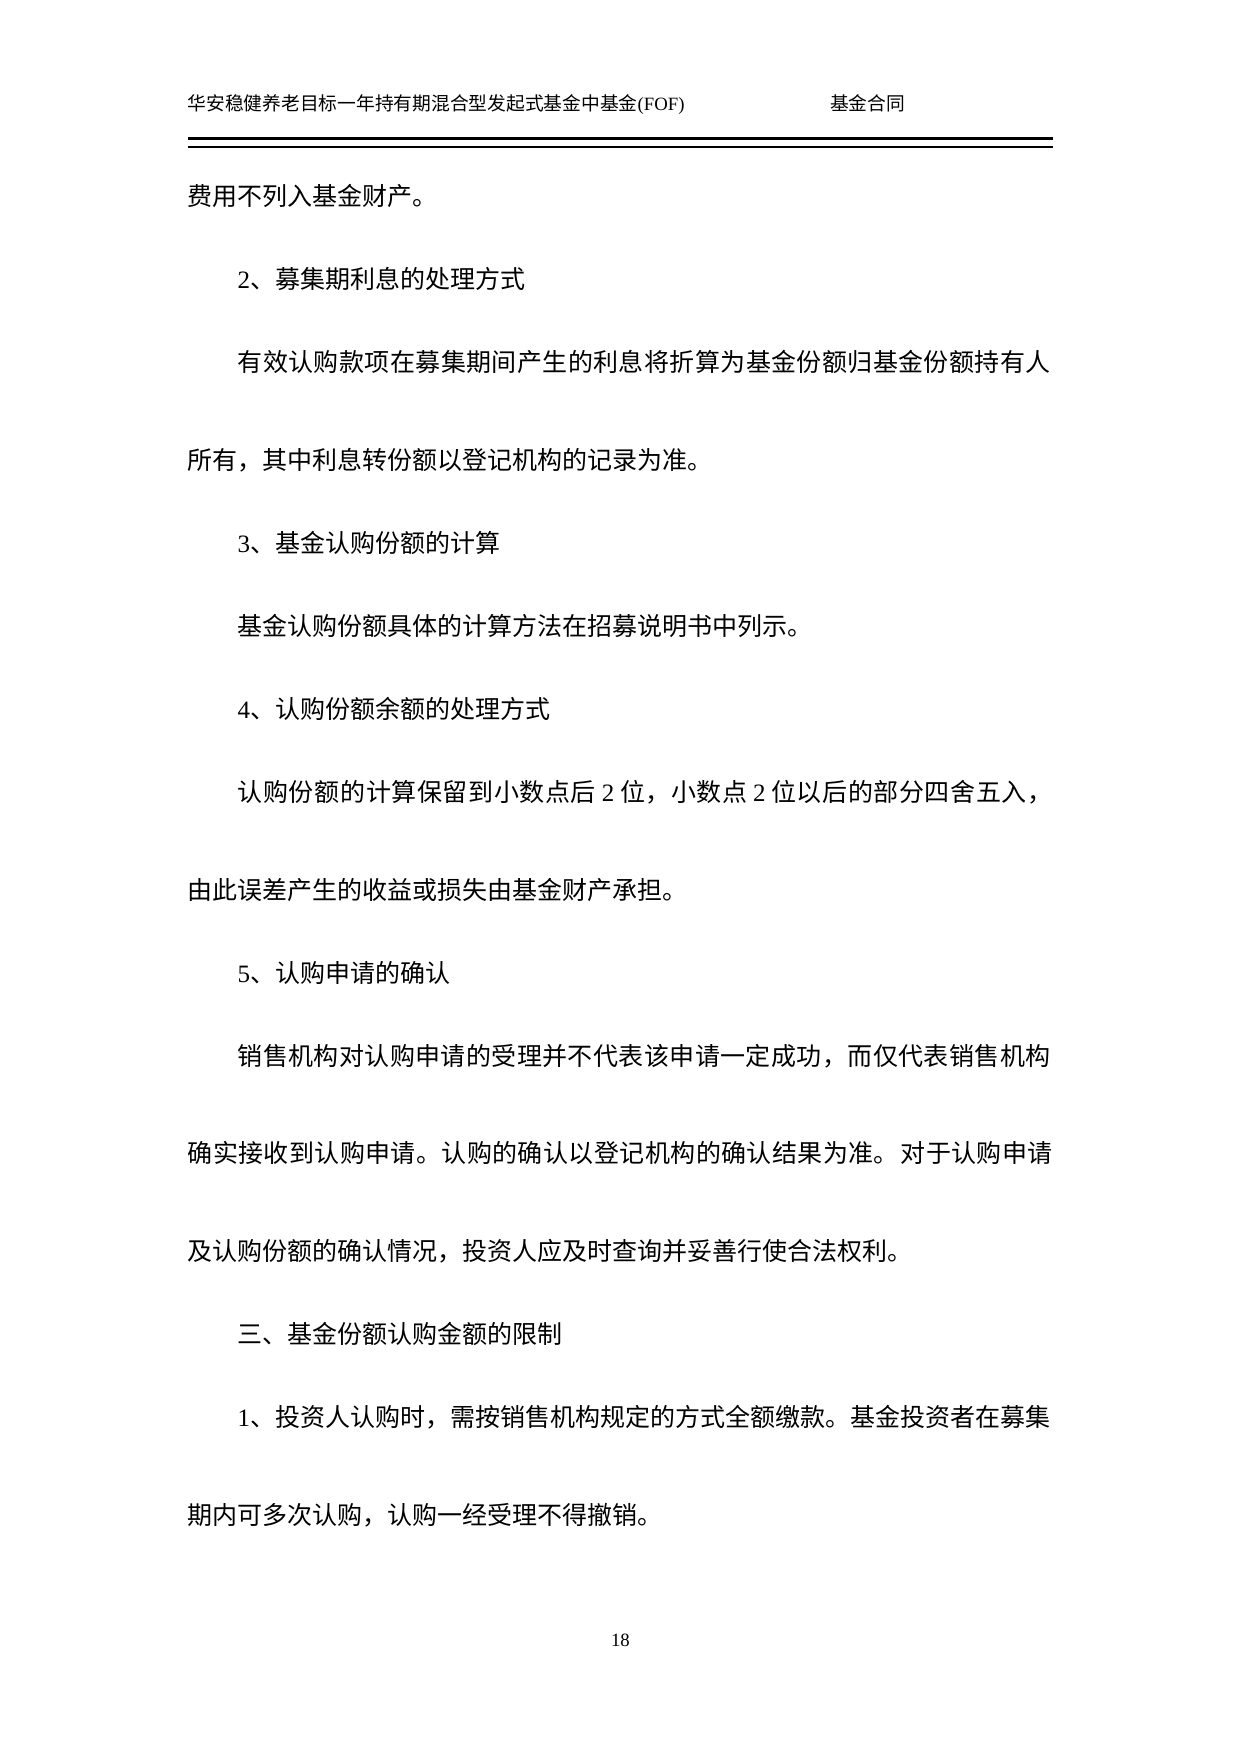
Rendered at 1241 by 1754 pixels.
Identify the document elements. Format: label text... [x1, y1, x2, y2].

text 三、基金份额认购金额的限制 [187, 1300, 1053, 1365]
text 2、募集期利息的处理方式 [187, 245, 1053, 310]
text 认购份额的计算保留到小数点后2位，小数点2位以后的部分四舍五入，由此误差产生的收益或损失由基金财产承担。 [187, 758, 1053, 921]
text 1、投资人认购时，需按销售机构规定的方式全额缴款。基金投资者在募集期内可多次认购，认购一经受理不得撤销。 [187, 1383, 1053, 1546]
text 基金认购份额具体的计算方法在招募说明书中列示。 [187, 592, 1053, 657]
text 有效认购款项在募集期间产生的利息将折算为基金份额归基金份额持有人所有，其中利息转份额以登记机构的记录为准。 [187, 328, 1053, 491]
text 5、认购申请的确认 [187, 939, 1053, 1004]
text 3、基金认购份额的计算 [187, 509, 1053, 574]
text 销售机构对认购申请的受理并不代表该申请一定成功，而仅代表销售机构确实接收到认购申请。认购的确认以登记机构的确认结果为准。对于认购申请及认购份额的确认情况，投资人应及时查询并妥善行使合法权利。 [187, 1022, 1053, 1282]
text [187, 162, 1053, 227]
text 4、认购份额余额的处理方式 [187, 675, 1053, 740]
